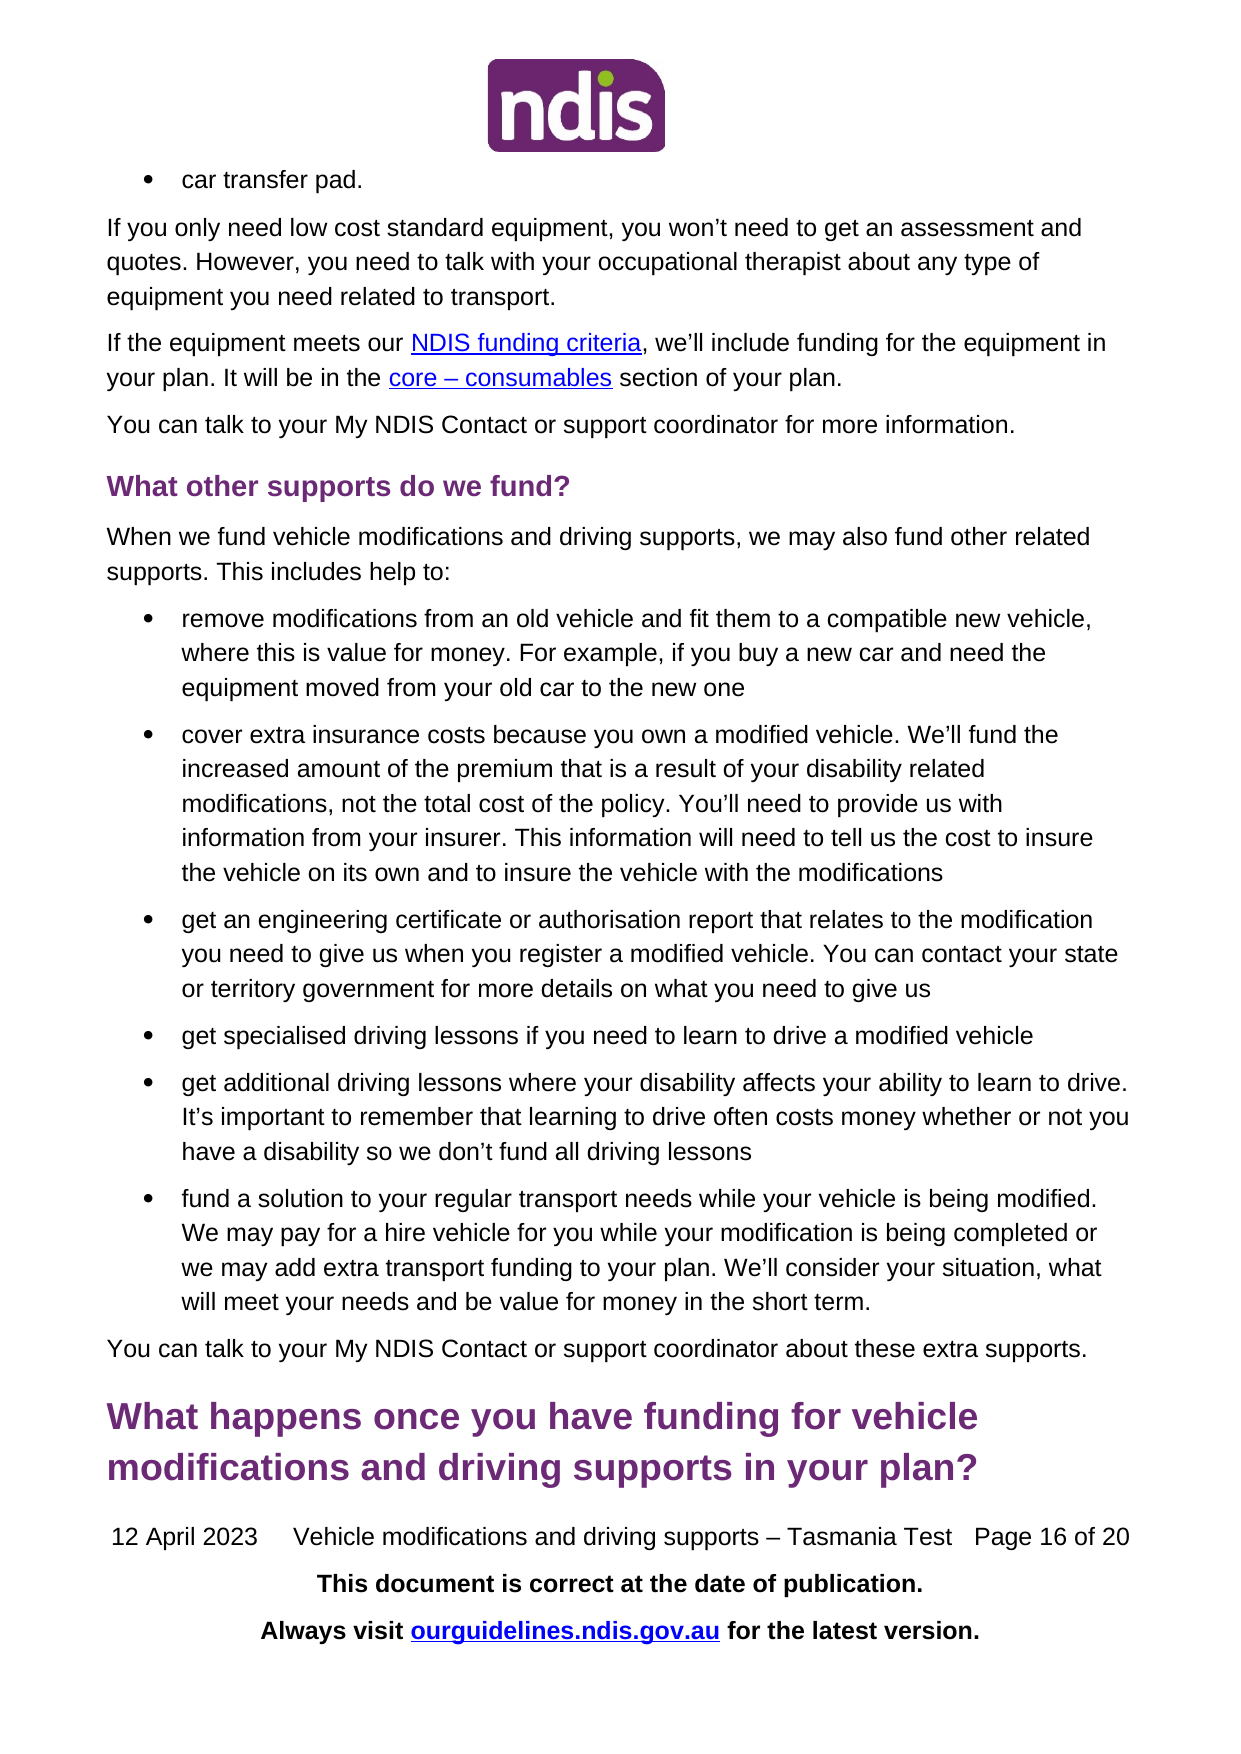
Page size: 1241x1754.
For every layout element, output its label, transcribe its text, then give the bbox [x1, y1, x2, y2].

text fund a solution to your regular transport needs while your vehicle is being modified. We may pay for a hire vehicle for you while your modification is being completed or we may add extra transport funding to your plan. We’ll consider your situation, what will meet your needs and be value for money in the short term. [144, 1184, 1134, 1316]
text remove modifications from an old vehicle and fit them to a compatible new vehicle, where this is value for money. For example, if you buy a new car and need the equipment moved from your old car to the new one [144, 604, 1134, 701]
text You can talk to your My NDIS Contact or support coordinator about these extra supports. [106, 1334, 1134, 1363]
subtitle What other supports do we fund? [106, 469, 1134, 503]
text When we fund vehicle modifications and driving supports, we may also fund other related supports. This includes help to: [106, 522, 1134, 585]
text get additional driving lessons where your disability affects your ability to learn to drive. It’s important to remember that learning to drive often costs money whether or not you have a disability so we don’t fund all driving lessons [144, 1068, 1134, 1166]
subtitle What happens once you have funding for vehicle modifications and driving supports in your plan? [106, 1394, 1134, 1489]
text If you only need low cost standard equipment, you won’t need to get an assessment and quotes. However, you need to talk with your occupational therapist about any type of equipment you need related to transport. [106, 212, 1134, 310]
text get specialised driving lessons if you need to learn to drive a modified vehicle [144, 1021, 1134, 1049]
text get an engineering certificate or authorisation report that relates to the modification you need to give us when you register a modified vehicle. You can contact your state or territory government for more details on what you need to give us [144, 905, 1134, 1002]
text If the equipment meets our NDIS funding criteria, we’ll include funding for the equipment in your plan. It will be in the core – consumables section of your plan. [106, 328, 1134, 392]
picture [487, 59, 665, 152]
text car transfer pad. [144, 165, 1134, 194]
text You can talk to your My NDIS Contact or support coordinator for more information. [106, 410, 1134, 439]
text cover extra insurance costs because you own a modified vehicle. We’ll fund the increased amount of the premium that is a result of your disability related modifications, not the total cost of the policy. You’ll need to provide us with information from your insurer. This information will need to tell us the cost to insure the vehicle on its own and to insure the vehicle with the modifications [144, 720, 1134, 886]
